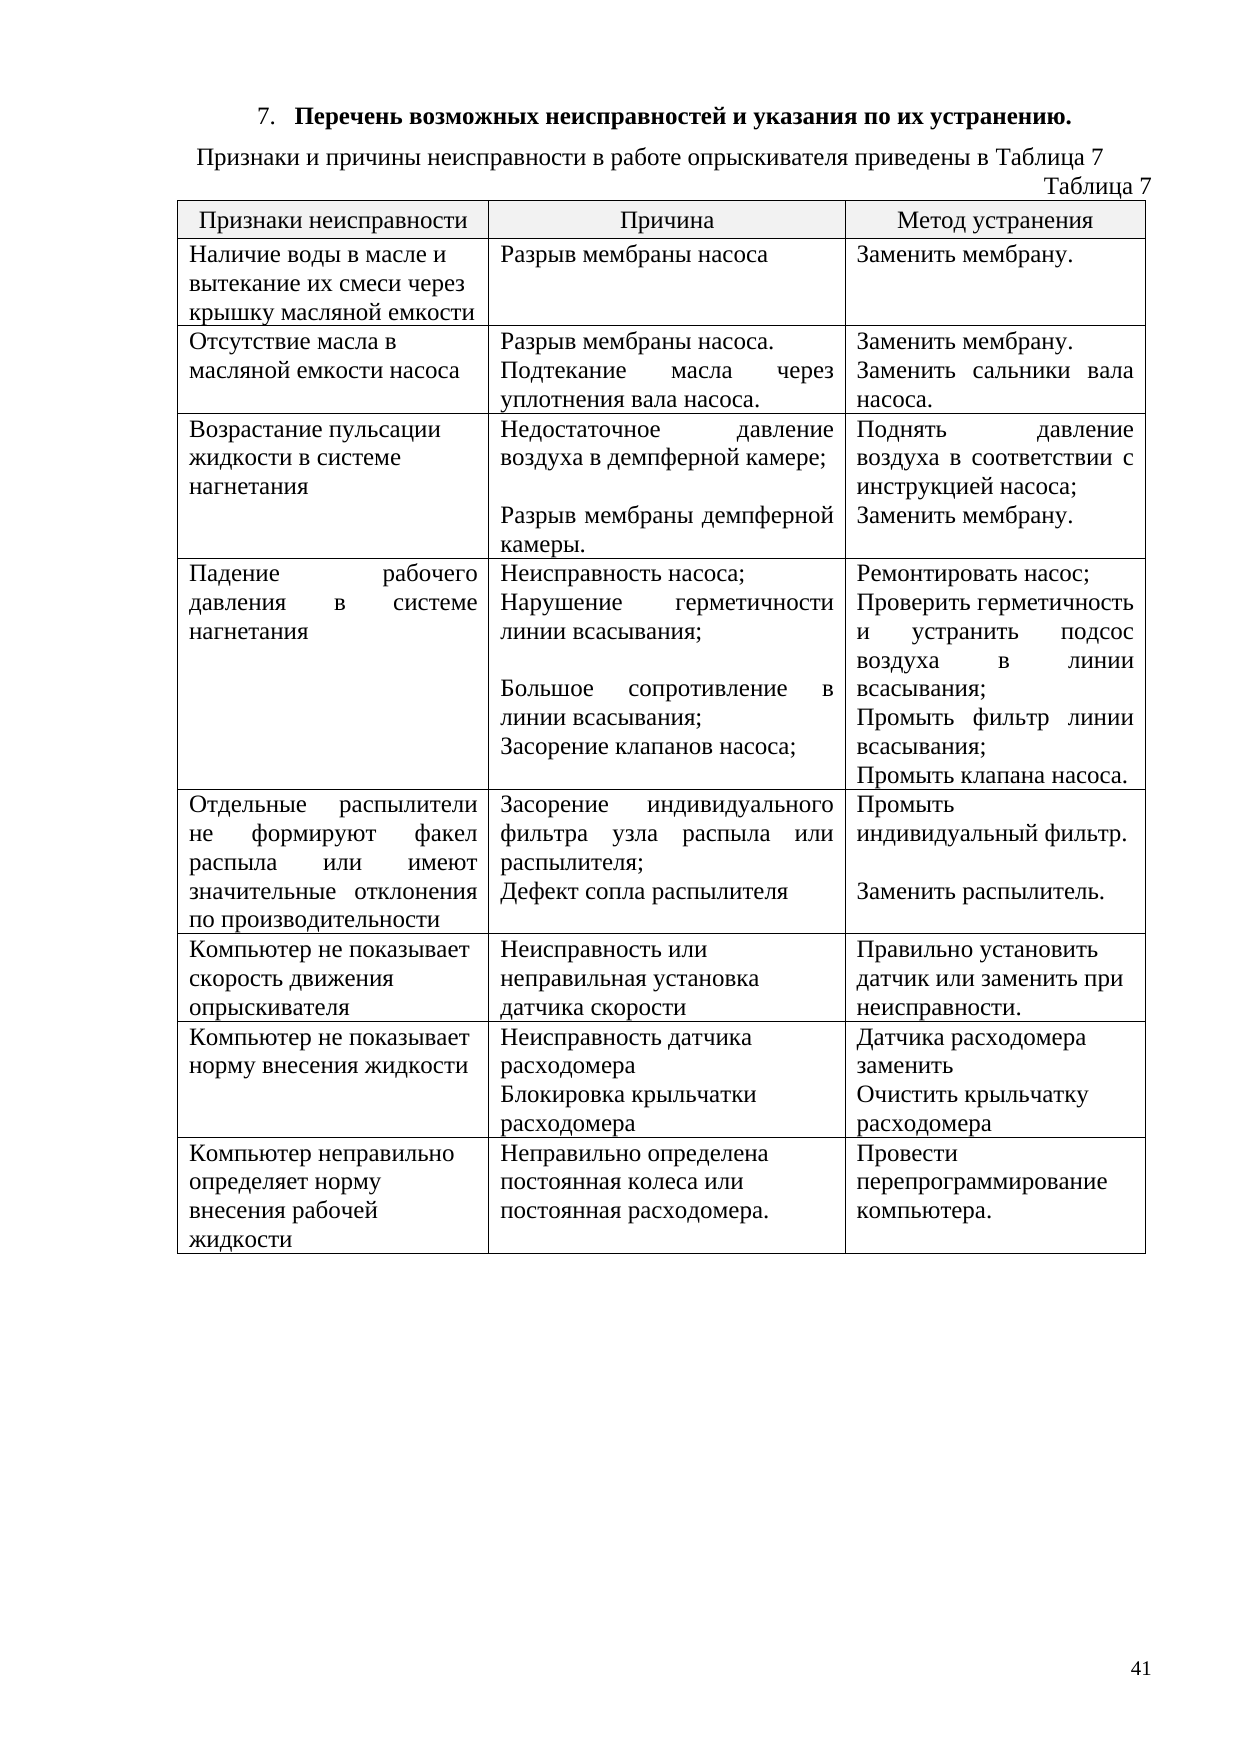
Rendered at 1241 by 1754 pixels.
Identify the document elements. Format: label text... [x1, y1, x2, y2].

table_header Причина [489, 201, 845, 238]
table_cell Правильно установить датчик или заменить при неисправности. [846, 934, 1145, 1021]
table_cell Провести перепрограммирование компьютера. [846, 1138, 1145, 1253]
table_cell Компьютер неправильно определяет норму внесения рабочей жидкости [178, 1138, 488, 1253]
table_cell Падение рабочего давления в системе нагнетания [178, 559, 488, 788]
table_header Признаки неисправности [178, 201, 488, 238]
table_cell Поднять давление воздуха в соответствии с инструкцией насоса; Заменить мембрану. [846, 414, 1145, 557]
table_cell Наличие воды в масле и вытекание их смеси через крышку масляной емкости [178, 239, 488, 325]
table_header Метод устранения [846, 201, 1145, 238]
table_cell Отсутствие масла в масляной емкости насоса [178, 326, 488, 413]
table_cell Засорение индивидуального фильтра узла распыла или распылителя; Дефект сопла распылителя [489, 790, 845, 933]
table_cell Неправильно определена постоянная колеса или постоянная расходомера. [489, 1138, 845, 1253]
table_cell Неисправность или неправильная установка датчика скорости [489, 934, 845, 1021]
list Перечень возможных неисправностей и указания по их устранению. [177, 101, 1152, 130]
table_cell Компьютер не показывает норму внесения жидкости [178, 1022, 488, 1137]
table_cell Недостаточное давление воздуха в демпферной камере; Разрыв мембраны демпферной камеры. [489, 414, 845, 557]
table_cell Ремонтировать насос; Проверить герметичность и устранить подсос воздуха в линии всасывания; Промыть фильтр линии всасывания; Промыть клапана насоса. [846, 559, 1145, 788]
table_cell Датчика расходомера заменить Очистить крыльчатку расходомера [846, 1022, 1145, 1137]
table_cell Отдельные распылители не формируют факел распыла или имеют значительные отклонения по производительности [178, 790, 488, 933]
table_cell Разрыв мембраны насоса. Подтекание масла через уплотнения вала насоса. [489, 326, 845, 413]
table_cell Разрыв мембраны насоса [489, 239, 845, 325]
table_cell Промыть индивидуальный фильтр. Заменить распылитель. [846, 790, 1145, 933]
table_cell Компьютер не показывает скорость движения опрыскивателя [178, 934, 488, 1021]
table_cell Заменить мембрану. Заменить сальники вала насоса. [846, 326, 1145, 413]
table_cell Неисправность насоса; Нарушение герметичности линии всасывания; Большое сопротивление в линии всасывания; Засорение клапанов насоса; [489, 559, 845, 788]
text Таблица 7 [177, 171, 1152, 200]
table_cell Неисправность датчика расходомера Блокировка крыльчатки расходомера [489, 1022, 845, 1137]
table_cell Заменить мембрану. [846, 239, 1145, 325]
table_cell Возрастание пульсации жидкости в системе нагнетания [178, 414, 488, 557]
text Признаки и причины неисправности в работе опрыскивателя приведены в Табл. 7 [177, 142, 1152, 171]
